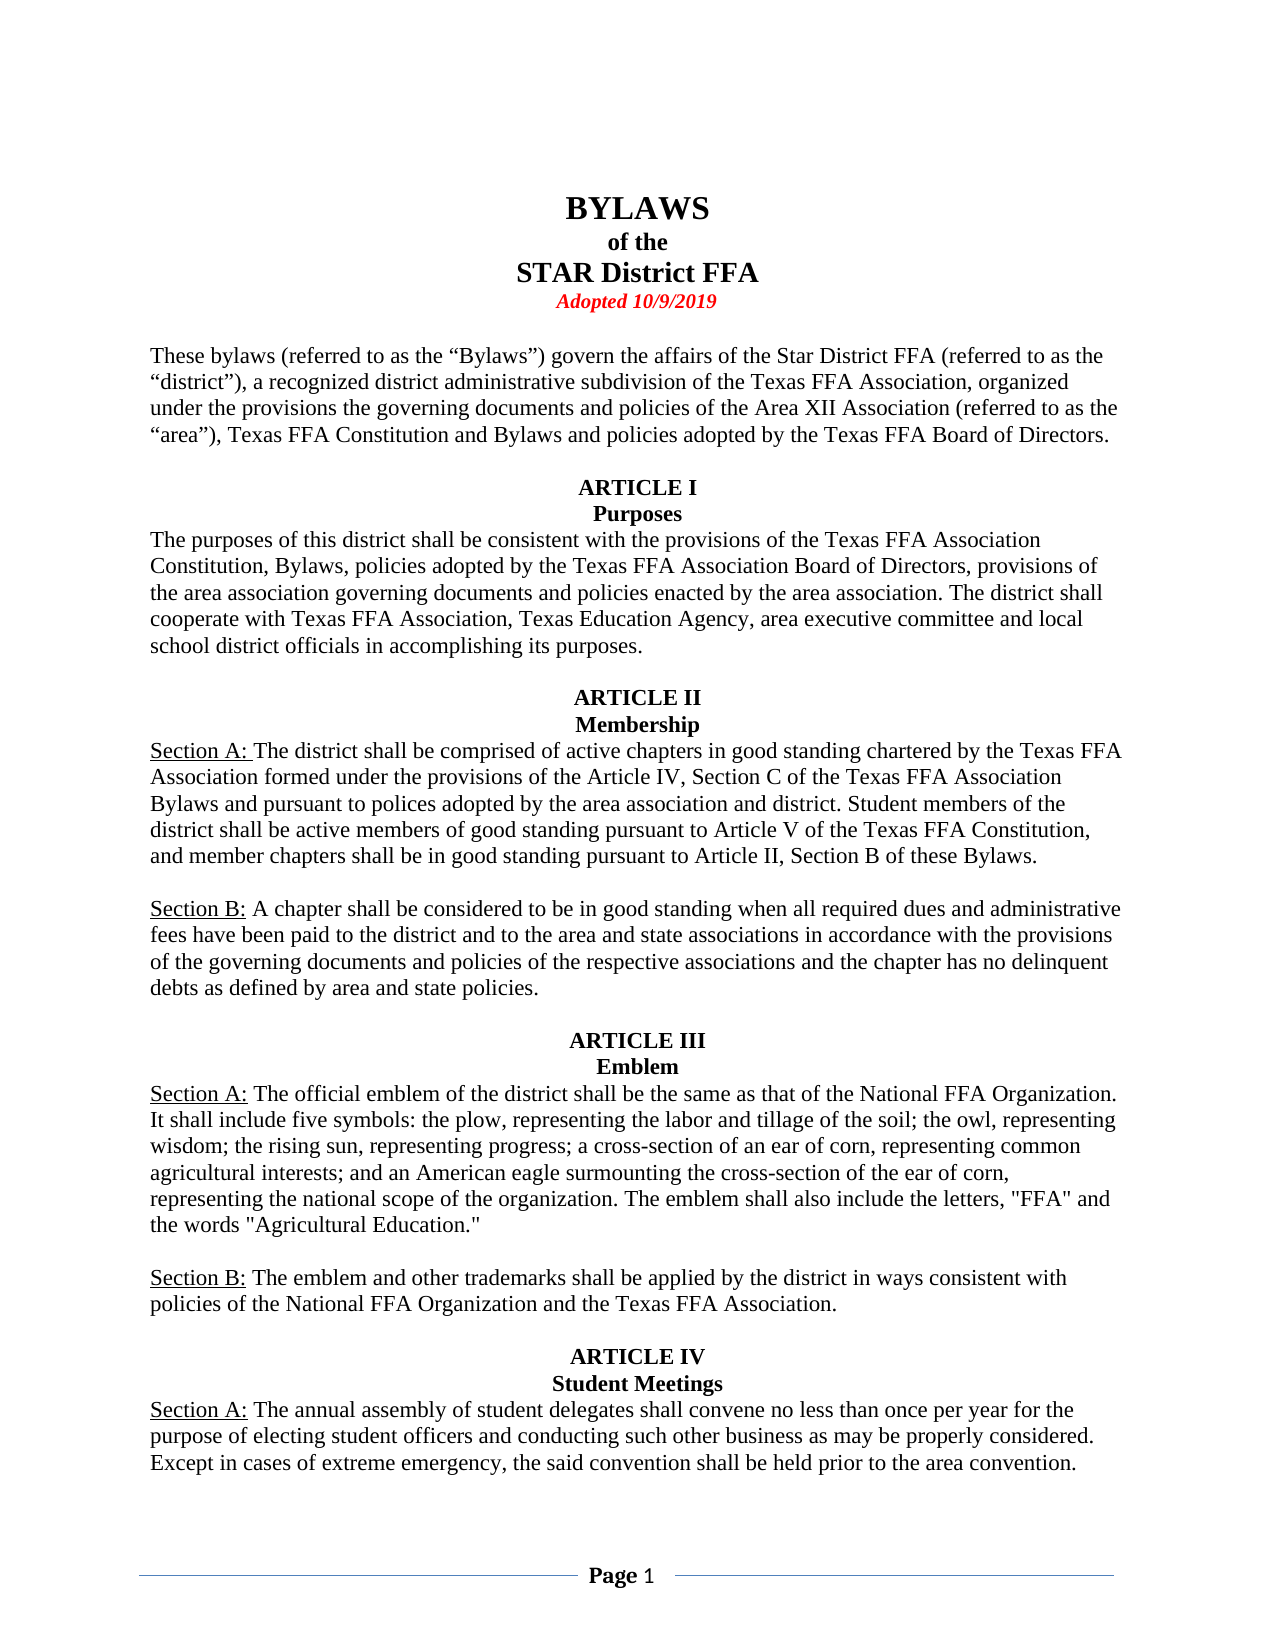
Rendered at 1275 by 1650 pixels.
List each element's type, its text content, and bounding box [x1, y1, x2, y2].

text Membership [150, 711, 1125, 737]
text of the [150, 227, 1125, 255]
text ARTICLE IV [150, 1343, 1125, 1369]
text STAR District FFA [150, 255, 1125, 289]
text Emblem [150, 1053, 1125, 1080]
text ARTICLE II [150, 684, 1125, 711]
text ARTICLE I [150, 473, 1125, 500]
text ARTICLE III [150, 1027, 1125, 1053]
text Section B: A chapter shall be considered to be in good standing when all required dues and administrative fees have been paid to the district and to the area and state associations in accordance with the provisions of the governing documents and policies of the respective associations and the chapter has no delinquent debts as defined by area and state policies. [150, 895, 1125, 1001]
text Section A: The district shall be comprised of active chapters in good standing chartered by the Texas FFA Association formed under the provisions of the Article IV, Section C of the Texas FFA Association Bylaws and pursuant to polices adopted by the area association and district. Student members of the district shall be active members of good standing pursuant to Article V of the Texas FFA Constitution, and member chapters shall be in good standing pursuant to Article II, Section B of these Bylaws. [150, 737, 1125, 869]
text Section A: The annual assembly of student delegates shall convene no less than once per year for the purpose of electing student officers and conducting such other business as may be properly considered. Except in cases of extreme emergency, the said convention shall be held prior to the area convention. [150, 1396, 1125, 1475]
text These bylaws (referred to as the “Bylaws”) govern the affairs of the Star District FFA (referred to as the “district”), a recognized district administrative subdivision of the Texas FFA Association, organized under the provisions the governing documents and policies of the Area XII Association (referred to as the “area”), Texas FFA Constitution and Bylaws and policies adopted by the Texas FFA Board of Directors. [150, 342, 1125, 447]
text BYLAWS [150, 188, 1125, 227]
text Section A: The official emblem of the district shall be the same as that of the National FFA Organization. It shall include five symbols: the plow, representing the labor and tillage of the soil; the owl, representing wisdom; the rising sun, representing progress; a cross-section of an ear of corn, representing common agricultural interests; and an American eagle surmounting the cross-section of the ear of corn, representing the national scope of the organization. The emblem shall also include the letters, "FFA" and the words "Agricultural Education." [150, 1080, 1125, 1238]
text Adopted 10/9/2019 [150, 289, 1125, 313]
text Purposes [150, 500, 1125, 526]
text The purposes of this district shall be consistent with the provisions of the Texas FFA Association Constitution, Bylaws, policies adopted by the Texas FFA Association Board of Directors, provisions of the area association governing documents and policies enacted by the area association. The district shall cooperate with Texas FFA Association, Texas Education Agency, area executive committee and local school district officials in accomplishing its purposes. [150, 526, 1125, 658]
text Section B: The emblem and other trademarks shall be applied by the district in ways consistent with policies of the National FFA Organization and the Texas FFA Association. [150, 1264, 1125, 1317]
text Student Meetings [150, 1369, 1125, 1396]
